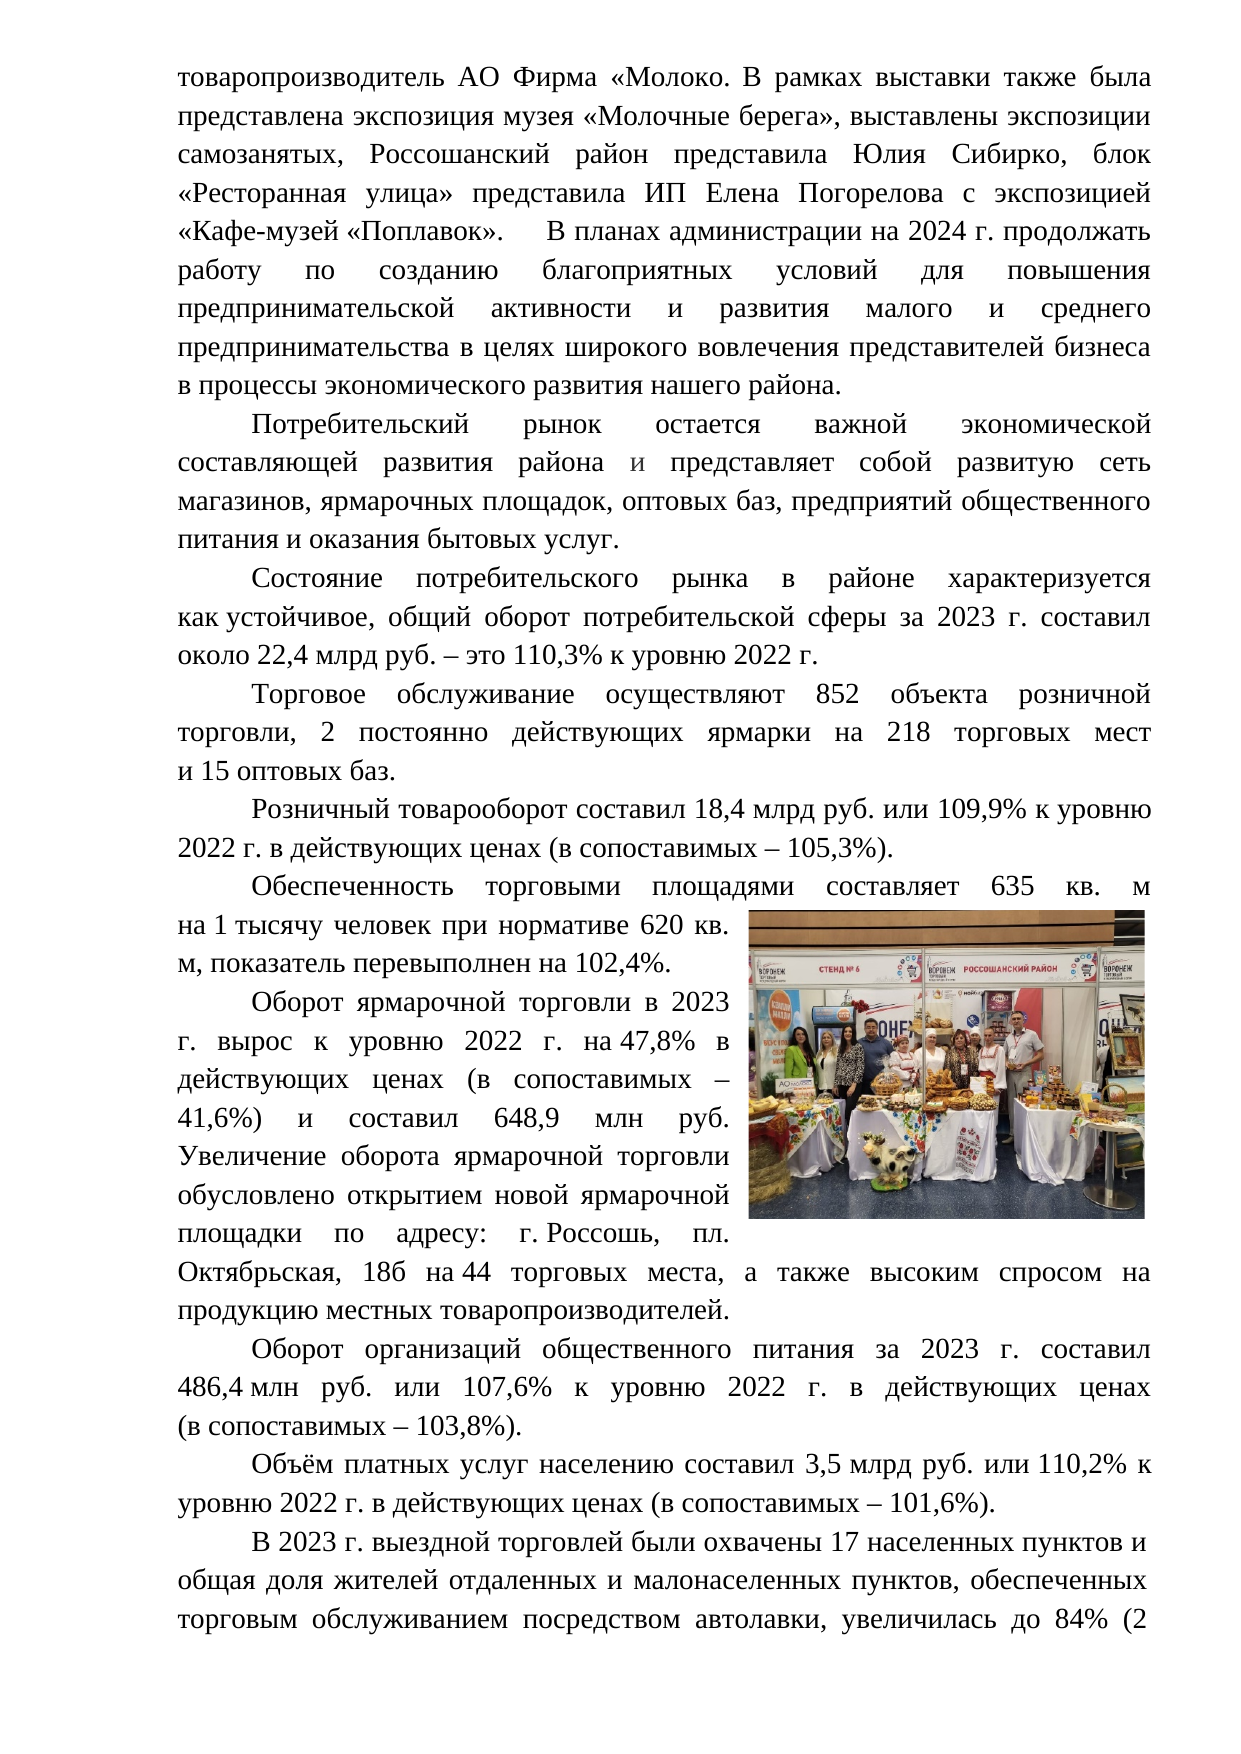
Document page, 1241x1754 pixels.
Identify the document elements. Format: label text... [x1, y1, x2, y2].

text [177, 1524, 1148, 1634]
text Оборот организаций общественного питания за 2023 г. составил 486,4 млн руб. или 107,6% к уровню 2022 г. в действующих ценах (в сопоставимых – 103,8%). [177, 1331, 1152, 1442]
text Состояние потребительского рынка в районе характеризуется как устойчивое, общий оборот потребительской сферы за 2023 г. составил около 22,4 млрд руб. – это 110,3% к уровню 2022 г. [177, 560, 1152, 671]
text Розничный товарооборот составил 18,4 млрд руб. или 109,9% к уровню 2022 г. в действующих ценах (в сопоставимых – 105,3%). [177, 791, 1152, 863]
text Потребительский рынок остается важной экономической составляющей развития района и представляет собой развитую сеть магазинов, ярмарочных площадок, оптовых баз, предприятий общественного питания и оказания бытовых услуг. [177, 406, 1152, 555]
text Оборот ярмарочной торговли в 2023 г. вырос к уровню 2022 г. на 47,8% в действующих ценах (в сопоставимых – 41,6%) и составил 648,9 млн руб. Увеличение оборота ярмарочной торговли обусловлено открытием новой ярмарочной площадки по адресу: г. Россошь, пл. Октябрьская, 18б на 44 торговых места, а также высоким спросом на продукцию местных товаропроизводителей. [177, 984, 1152, 1326]
text Объём платных услуг населению составил 3,5 млрд руб. или 110,2% к уровню 2022 г. в действующих ценах (в сопоставимых – 101,6%). [177, 1447, 1152, 1519]
text Обеспеченность торговыми площадями составляет 635 кв. м на 1 тысячу человек при нормативе 620 кв. м, показатель перевыполнен на 102,4%. [177, 868, 1152, 979]
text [177, 59, 1152, 401]
text Торговое обслуживание осуществляют 852 объекта розничной торговли, 2 постоянно действующих ярмарки на 218 торговых мест и 15 оптовых баз. [177, 676, 1152, 786]
picture [748, 910, 1145, 1219]
